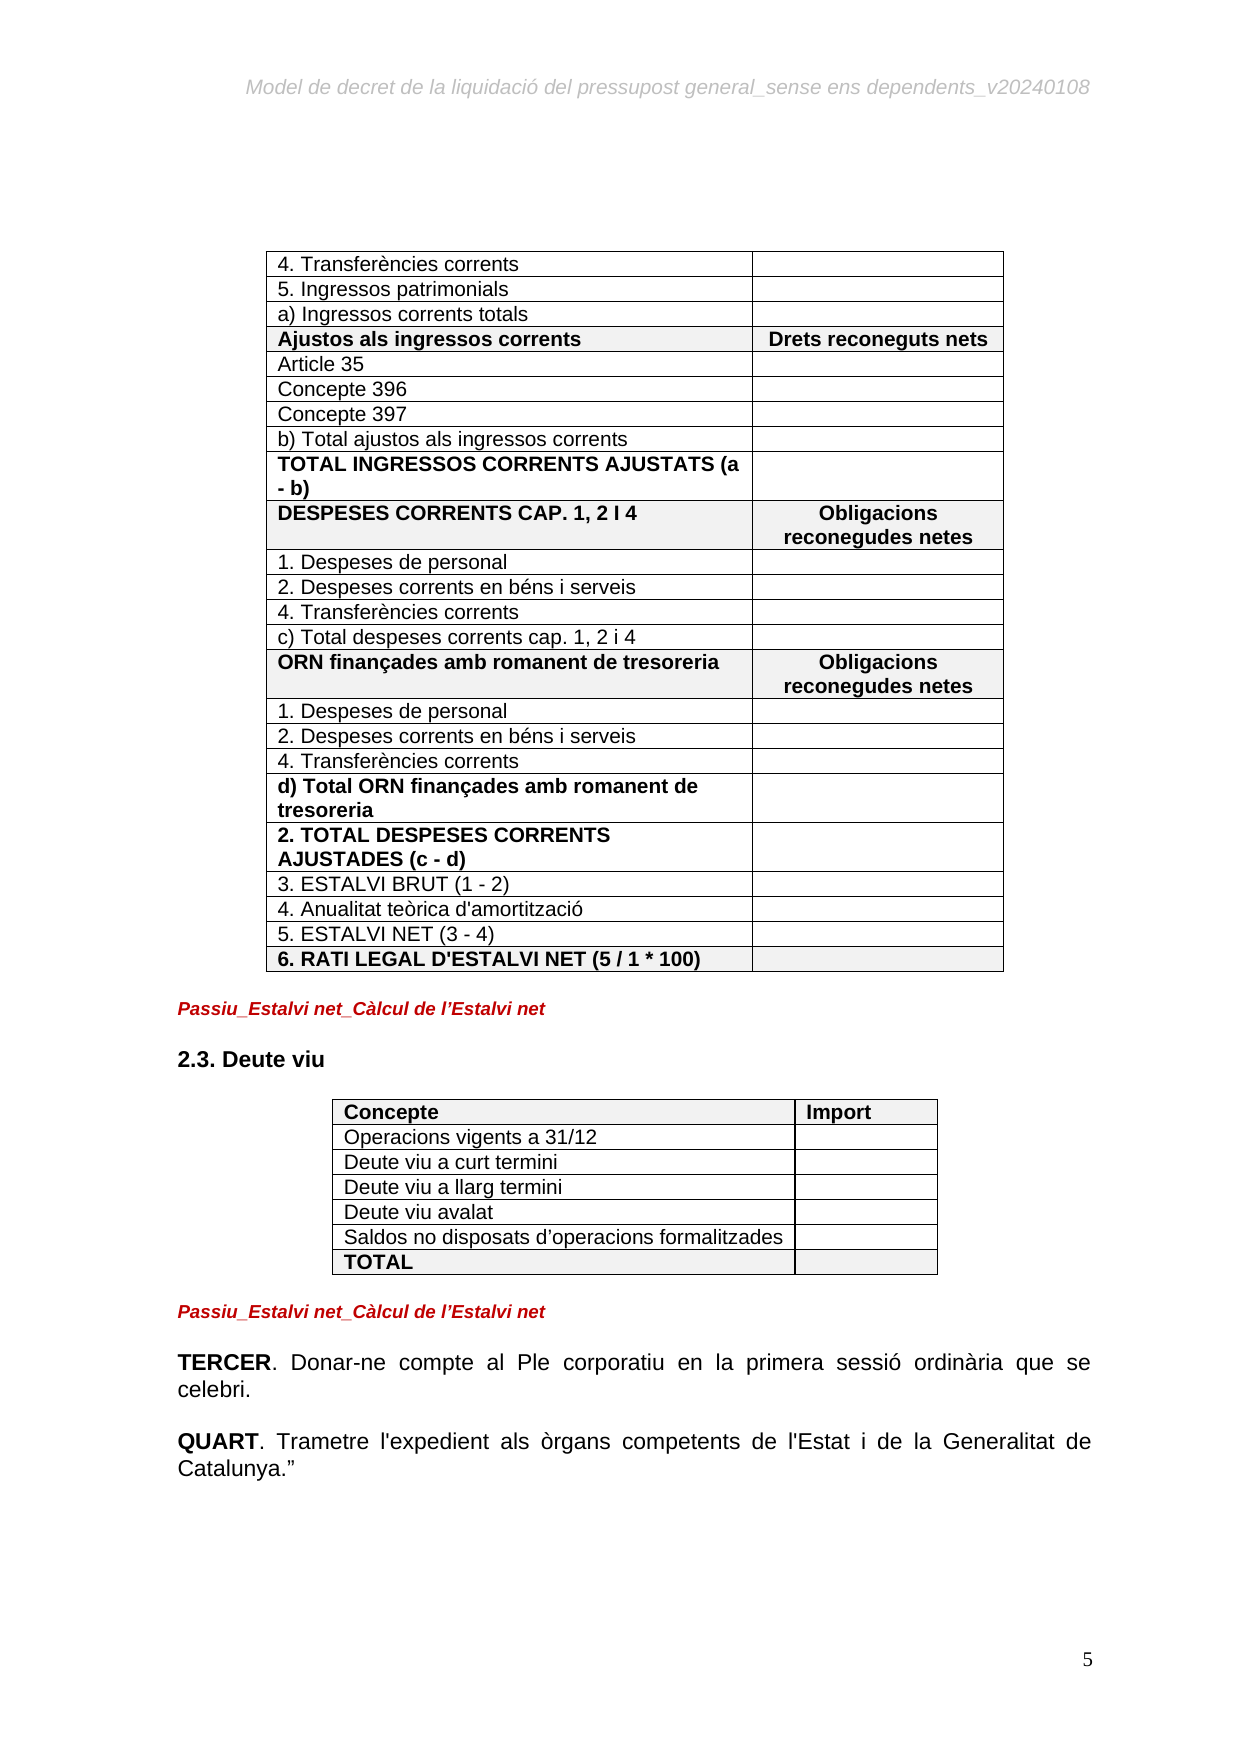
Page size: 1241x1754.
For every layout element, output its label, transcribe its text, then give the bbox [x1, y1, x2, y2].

text Passiu_Estalvi net_Càlcul de l’Estalvi net [177, 998, 1092, 1020]
table_cell [753, 724, 1003, 748]
table_cell 2. Despeses corrents en béns i serveis [267, 575, 752, 599]
table_cell [753, 749, 1003, 773]
table_cell 1. Despeses de personal [267, 550, 752, 574]
table_cell [796, 1200, 937, 1224]
table_cell Ajustos als ingressos corrents [267, 327, 752, 351]
table_cell [796, 1250, 937, 1274]
table_cell [753, 699, 1003, 723]
table_cell [796, 1150, 937, 1174]
table_cell [796, 1175, 937, 1199]
table_cell [753, 823, 1003, 871]
table_header Import [796, 1100, 937, 1124]
table_cell 4. Transferències corrents [267, 749, 752, 773]
table_cell [753, 402, 1003, 426]
table_cell Concepte 396 [267, 377, 752, 401]
table_cell 2. TOTAL DESPESES CORRENTS AJUSTADES (c - d) [267, 823, 752, 871]
table_cell [753, 625, 1003, 649]
table_cell 4. Anualitat teòrica d'amortització [267, 897, 752, 921]
table_cell [796, 1125, 937, 1149]
table_cell [753, 550, 1003, 574]
table_cell [753, 377, 1003, 401]
text 2.3. Deute viu [177, 1046, 1092, 1072]
table_cell [753, 427, 1003, 451]
table_cell [753, 774, 1003, 822]
table_cell [753, 872, 1003, 896]
table_cell 4. Transferències corrents [267, 252, 752, 276]
table_cell 3. ESTALVI BRUT (1 - 2) [267, 872, 752, 896]
table_cell 4. Transferències corrents [267, 600, 752, 624]
table_cell Concepte 397 [267, 402, 752, 426]
table_cell Deute viu avalat [333, 1200, 794, 1224]
table_cell 1. Despeses de personal [267, 699, 752, 723]
table_cell TOTAL [333, 1250, 794, 1274]
table_cell [753, 600, 1003, 624]
table_cell Obligacions reconegudes netes [753, 650, 1003, 698]
table_cell Deute viu a llarg termini [333, 1175, 794, 1199]
table_cell DESPESES CORRENTS CAP. 1, 2 I 4 [267, 501, 752, 549]
table_cell Drets reconeguts nets [753, 327, 1003, 351]
table_cell Article 35 [267, 352, 752, 376]
table_cell [753, 452, 1003, 500]
table_cell [753, 277, 1003, 301]
table_cell [753, 302, 1003, 326]
table_cell a) Ingressos corrents totals [267, 302, 752, 326]
text QUART. Trametre l'expedient als òrgans competents de l'Estat i de la Generalitat de Catalunya.” [177, 1428, 1092, 1481]
table_cell ORN finançades amb romanent de tresoreria [267, 650, 752, 698]
table_cell Obligacions reconegudes netes [753, 501, 1003, 549]
table_cell [753, 947, 1003, 971]
table_cell d) Total ORN finançades amb romanent de tresoreria [267, 774, 752, 822]
table_cell Operacions vigents a 31/12 [333, 1125, 794, 1149]
table_cell TOTAL INGRESSOS CORRENTS AJUSTATS (a - b) [267, 452, 752, 500]
table_cell 5. Ingressos patrimonials [267, 277, 752, 301]
table_cell [753, 352, 1003, 376]
table_cell Saldos no disposats d’operacions formalitzades [333, 1225, 794, 1249]
table_cell 6. RATI LEGAL D'ESTALVI NET (5 / 1 * 100) [267, 947, 752, 971]
table_cell Deute viu a curt termini [333, 1150, 794, 1174]
table_cell [753, 575, 1003, 599]
table_header Concepte [333, 1100, 794, 1124]
table_cell c) Total despeses corrents cap. 1, 2 i 4 [267, 625, 752, 649]
table_cell [753, 922, 1003, 946]
text TERCER. Donar-ne compte al Ple corporatiu en la primera sessió ordinària que se celebri. [177, 1349, 1092, 1402]
text Passiu_Estalvi net_Càlcul de l’Estalvi net [177, 1301, 1092, 1323]
table_cell 2. Despeses corrents en béns i serveis [267, 724, 752, 748]
table_cell b) Total ajustos als ingressos corrents [267, 427, 752, 451]
table_cell [753, 252, 1003, 276]
table_cell 5. ESTALVI NET (3 - 4) [267, 922, 752, 946]
table_cell [796, 1225, 937, 1249]
table_cell [753, 897, 1003, 921]
